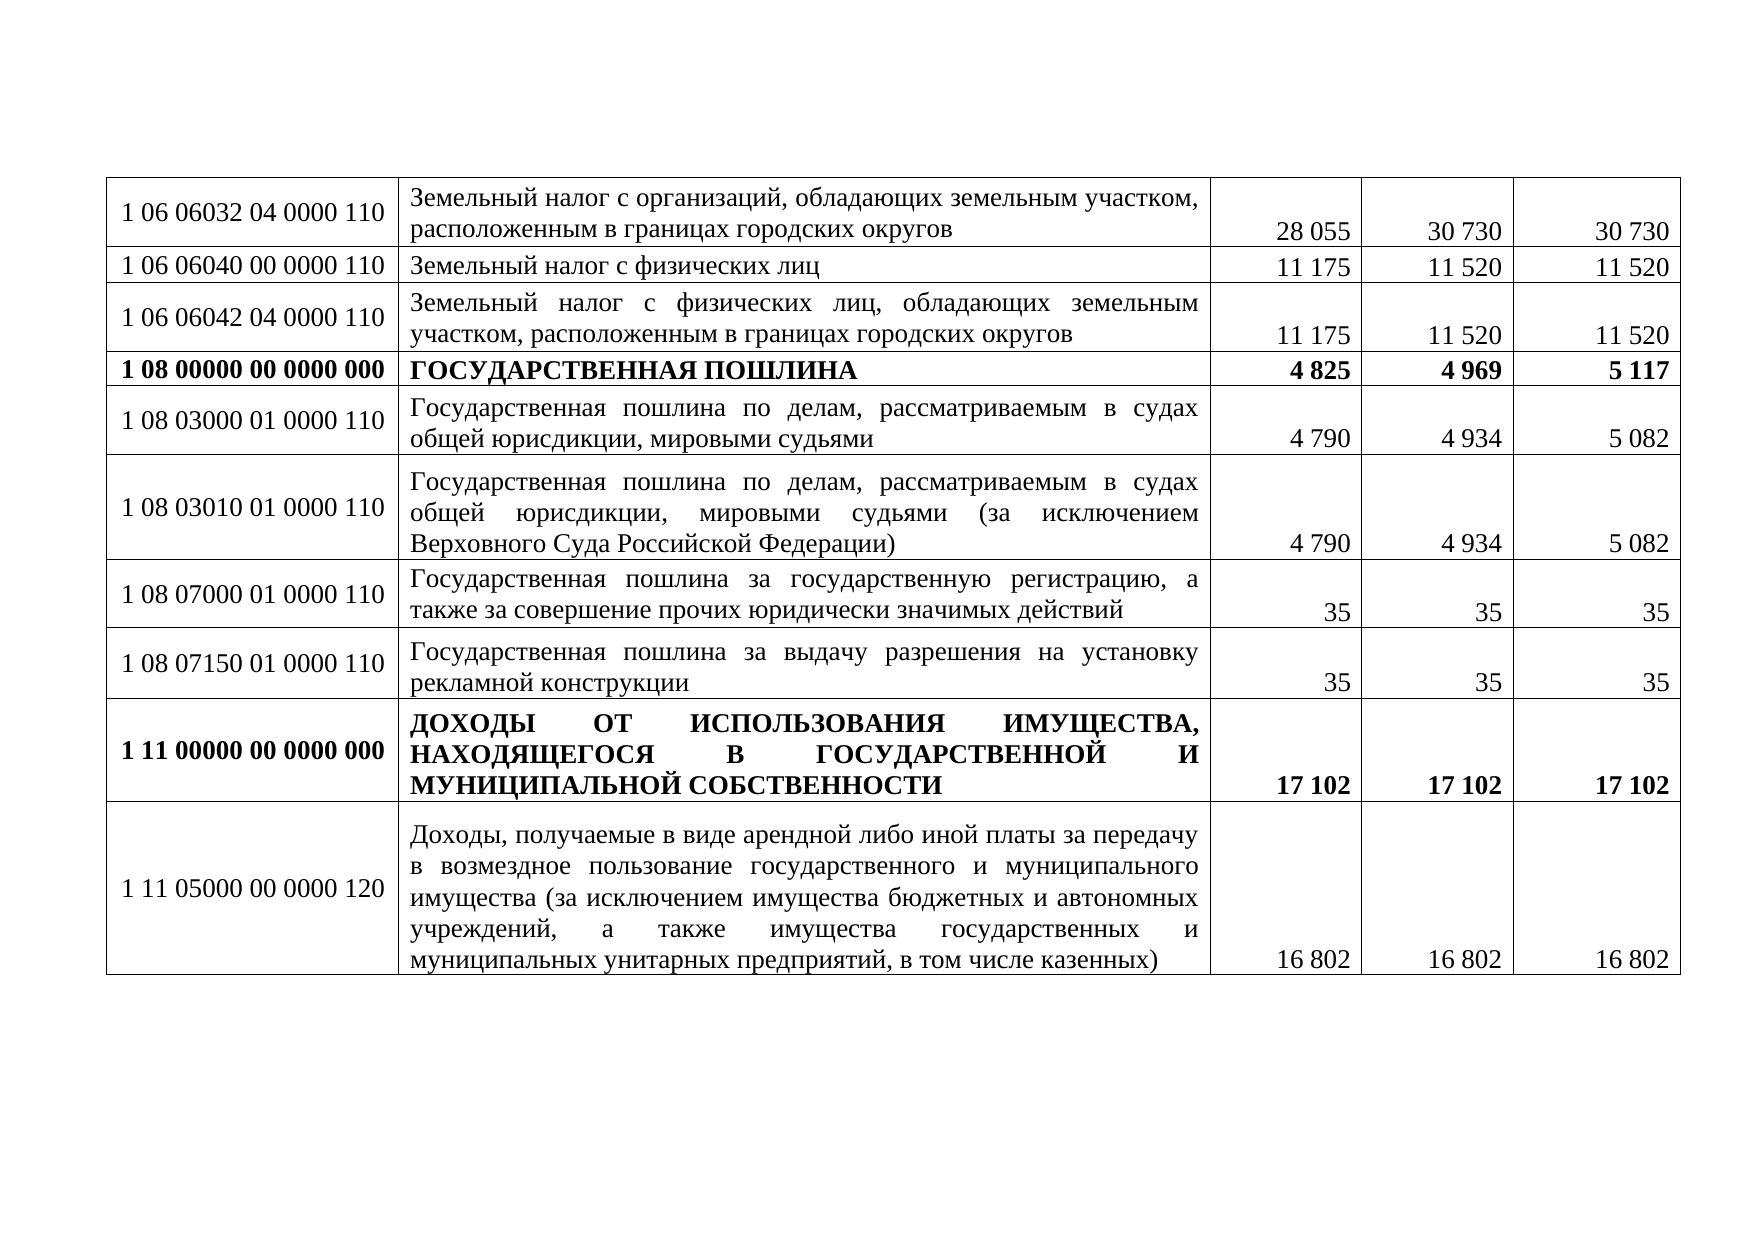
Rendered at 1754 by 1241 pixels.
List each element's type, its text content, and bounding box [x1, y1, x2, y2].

table_cell 16 802 [1211, 802, 1361, 974]
table_cell 1 11 00000 00 0000 000 [107, 699, 398, 801]
table_cell 4 825 [1211, 352, 1361, 385]
table_cell 35 [1211, 628, 1361, 697]
table_cell 4 969 [1362, 352, 1513, 385]
table_cell 11 520 [1514, 283, 1680, 351]
table_cell 35 [1211, 560, 1361, 627]
table_cell 1 06 06040 00 0000 110 [107, 247, 398, 282]
table_cell 11 520 [1514, 247, 1680, 282]
table_cell 11 175 [1211, 247, 1361, 282]
table_cell 1 08 07000 01 0000 110 [107, 560, 398, 627]
table_cell 1 11 05000 00 0000 120 [107, 802, 398, 974]
table_cell ГОСУДАРСТВЕННАЯ ПОШЛИНА [399, 352, 1210, 385]
table_cell Земельный налог с организаций, обладающих земельным участком, расположенным в границах городских округов [399, 178, 1210, 246]
table_cell 30 730 [1514, 178, 1680, 246]
table_cell 28 055 [1211, 178, 1361, 246]
table_cell 1 08 03010 01 0000 110 [107, 455, 398, 558]
table_cell 1 06 06032 04 0000 110 [107, 178, 398, 246]
table_cell 4 790 [1211, 455, 1361, 558]
table_cell Государственная пошлина по делам, рассматриваемым в судах общей юрисдикции, мировыми судьями (за исключением Верховного Суда Российской Федерации) [399, 455, 1210, 558]
table_cell 4 790 [1211, 386, 1361, 454]
table_cell 35 [1362, 628, 1513, 697]
table_cell 35 [1514, 560, 1680, 627]
table_cell 30 730 [1362, 178, 1513, 246]
table_cell Государственная пошлина за государственную регистрацию, а также за совершение прочих юридически значимых действий [399, 560, 1210, 627]
table_cell 11 520 [1362, 247, 1513, 282]
table_cell 16 802 [1362, 802, 1513, 974]
table_cell 11 520 [1362, 283, 1513, 351]
table_cell 1 08 07150 01 0000 110 [107, 628, 398, 697]
table_cell 5 082 [1514, 455, 1680, 558]
table_cell 5 082 [1514, 386, 1680, 454]
table_cell Государственная пошлина за выдачу разрешения на установку рекламной конструкции [399, 628, 1210, 697]
table_cell 17 102 [1211, 699, 1361, 801]
table_cell Государственная пошлина по делам, рассматриваемым в судах общей юрисдикции, мировыми судьями [399, 386, 1210, 454]
table_cell 17 102 [1362, 699, 1513, 801]
table_cell 16 802 [1514, 802, 1680, 974]
table_cell 1 08 00000 00 0000 000 [107, 352, 398, 385]
table_cell 1 08 03000 01 0000 110 [107, 386, 398, 454]
table_cell Земельный налог с физических лиц, обладающих земельным участком, расположенным в границах городских округов [399, 283, 1210, 351]
table_cell 35 [1514, 628, 1680, 697]
table_cell 1 06 06042 04 0000 110 [107, 283, 398, 351]
table_cell 4 934 [1362, 386, 1513, 454]
table_cell Земельный налог с физических лиц [399, 247, 1210, 282]
table_cell 17 102 [1514, 699, 1680, 801]
table_cell 11 175 [1211, 283, 1361, 351]
table_cell 4 934 [1362, 455, 1513, 558]
table_cell 5 117 [1514, 352, 1680, 385]
table_cell 35 [1362, 560, 1513, 627]
table_cell Доходы, получаемые в виде арендной либо иной платы за передачу в возмездное пользование государственного и муниципального имущества (за исключением имущества бюджетных и автономных учреждений, а также имущества государственных и муниципальных унитарных предприятий, в том числе казенных) [399, 802, 1210, 974]
table_cell ДОХОДЫ ОТ ИСПОЛЬЗОВАНИЯ ИМУЩЕСТВА, НАХОДЯЩЕГОСЯ В ГОСУДАРСТВЕННОЙ И МУНИЦИПАЛЬНОЙ СОБСТВЕННОСТИ [399, 699, 1210, 801]
